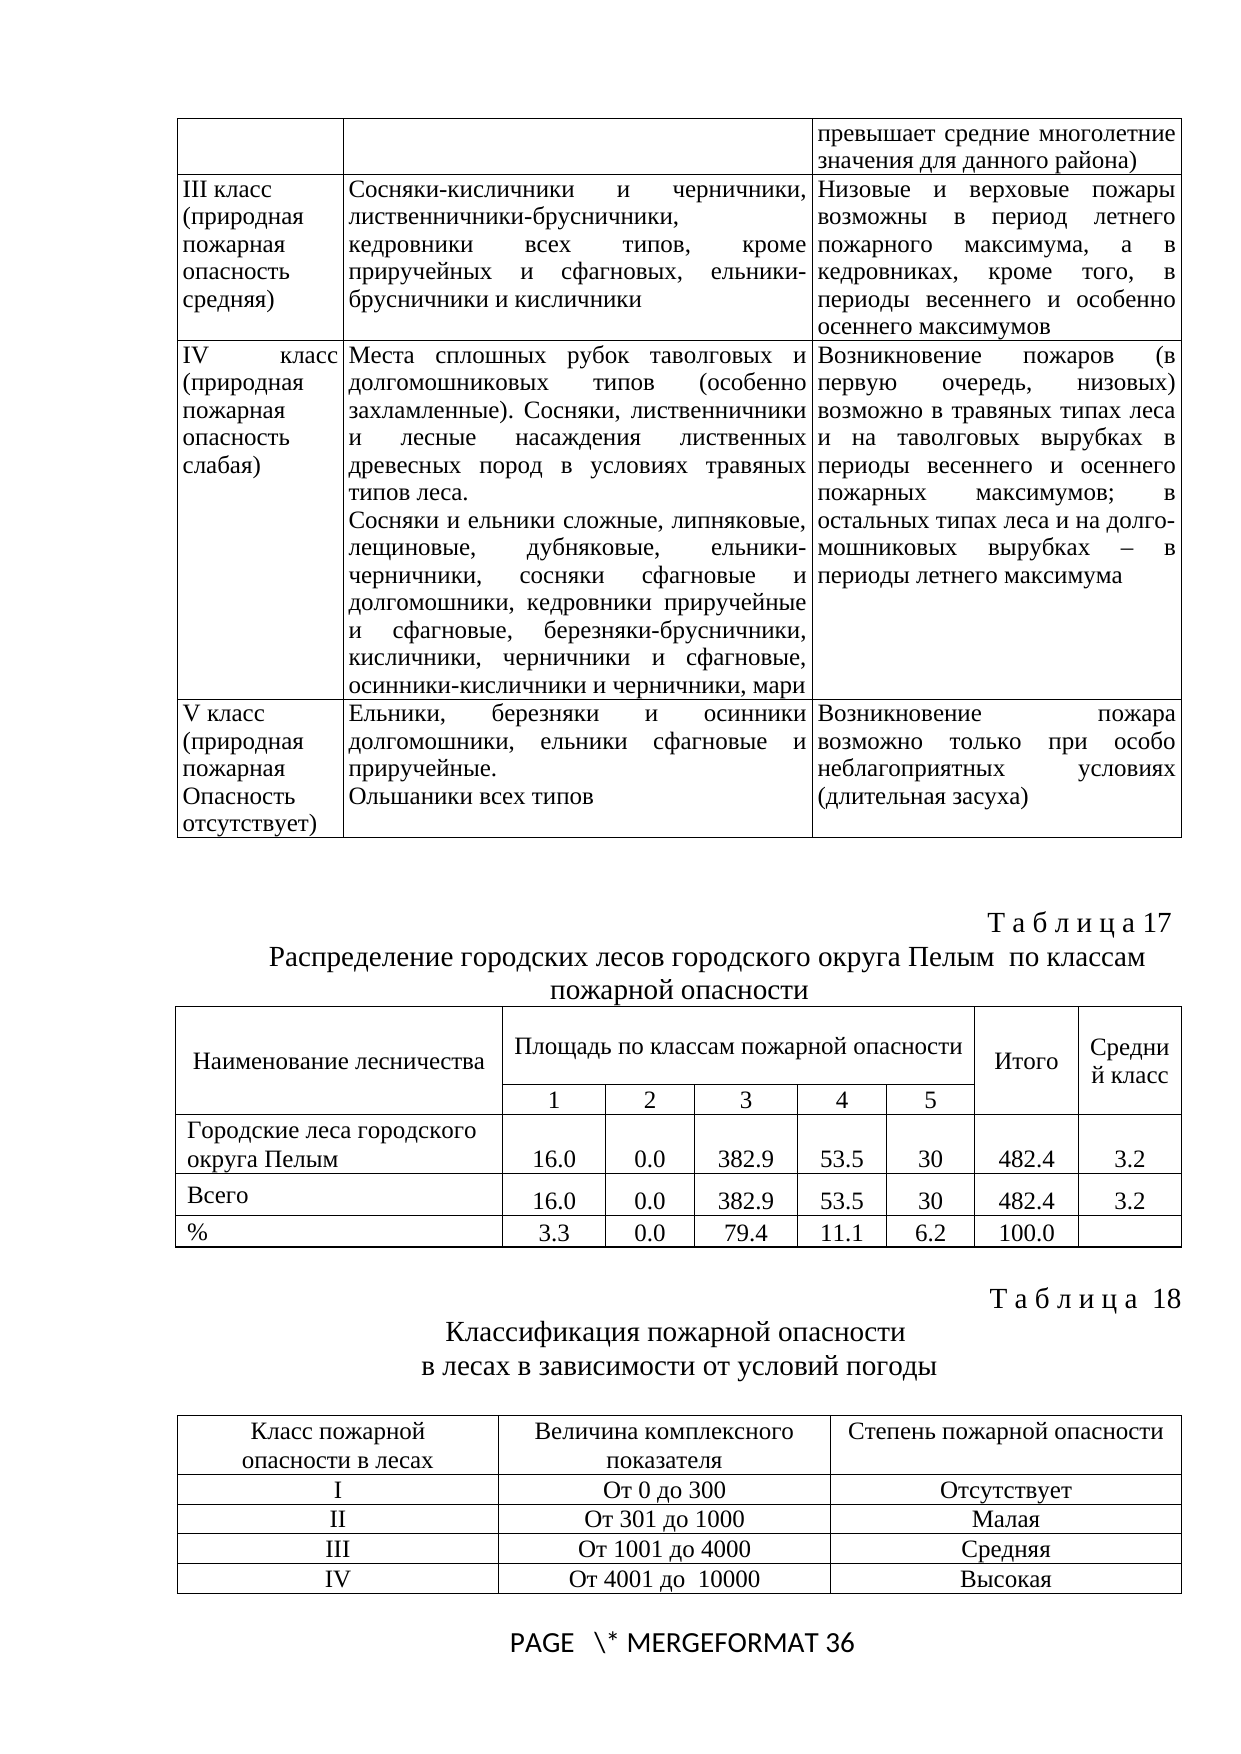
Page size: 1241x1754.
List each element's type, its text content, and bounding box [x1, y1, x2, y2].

text Классификация пожарной опасности в лесах в зависимости от условий погоды [177, 1314, 1181, 1382]
table_cell От 1001 до 4000 [499, 1534, 830, 1563]
table_cell 79.4 [695, 1216, 797, 1246]
table_cell V класс (природная пожарная Опасность отсутствует) [178, 700, 343, 837]
table_cell 30 [887, 1115, 974, 1172]
table_header Класс пожарной опасности в лесах [178, 1416, 498, 1474]
table_header Степень пожарной опасности [831, 1416, 1181, 1474]
table_cell Низовые и верховые пожары возможны в период летнего пожарного максимума, а в кедровниках, кроме того, в периоды весеннего и особенно осеннего максимумов [813, 175, 1181, 340]
table_cell Места сплошных рубок таволговых и долгомошниковых типов (особенно захламленные). Сосняки, лиственничники и лесные насаждения лиственных древесных пород в условиях травяных типов леса. Сосняки и ельники сложные, липняковые, лещиновые, дубняковые, ельники-черничники, сосняки сфагновые и долгомошники, кедровники приручейные и сфагновые, березняки-брусничники, кисличники, черничники и сфагновые, осинники-кисличники и черничники, мари [344, 341, 812, 699]
table_cell Всего [176, 1174, 502, 1215]
table_cell Малая [831, 1505, 1181, 1533]
table_cell Возникновение пожара возможно только при особо неблагоприятных условиях (длительная засуха) [813, 700, 1181, 837]
table_cell 3.2 [1079, 1115, 1181, 1172]
table_cell IV класс (природная пожарная опасность слабая) [178, 341, 343, 699]
table_cell От 4001 до 10000 [499, 1564, 830, 1593]
table_cell III [178, 1534, 498, 1563]
table_cell Средняя [831, 1534, 1181, 1563]
text Распределение городских лесов городского округа Пелым по классам пожарной опасности [177, 939, 1181, 1006]
table_cell 3 [695, 1085, 797, 1114]
table_cell От 301 до 1000 [499, 1505, 830, 1533]
table_cell % [176, 1216, 502, 1246]
table_cell 16.0 [503, 1115, 605, 1172]
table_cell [178, 119, 343, 174]
table_cell 53.5 [798, 1115, 886, 1172]
table_cell 16.0 [503, 1174, 605, 1215]
table_cell 5 [887, 1085, 974, 1114]
table_cell [1079, 1216, 1181, 1246]
table_cell Ельники, березняки и осинники долгомошники, ельники сфагновые и приручейные. Ольшаники всех типов [344, 700, 812, 837]
table_cell 3.3 [503, 1216, 605, 1246]
table_cell 382.9 [695, 1115, 797, 1172]
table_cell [813, 119, 1181, 174]
table_cell 382.9 [695, 1174, 797, 1215]
table_cell 3.2 [1079, 1174, 1181, 1215]
table_cell 2 [606, 1085, 694, 1114]
text Т а б л и ц а 18 [177, 1281, 1181, 1314]
table_cell 482.4 [975, 1115, 1078, 1172]
table_cell 6.2 [887, 1216, 974, 1246]
table_cell 0.0 [606, 1216, 694, 1246]
table_header Площадь по классам пожарной опасности [503, 1007, 974, 1084]
table_header Наименование лесничества [176, 1007, 502, 1114]
table_cell II [178, 1505, 498, 1533]
table_cell Высокая [831, 1564, 1181, 1593]
text Т а б л и ц а 17 [177, 905, 1171, 939]
table_cell Возникновение пожаров (в первую очередь, низовых) возможно в травяных типах леса и на таволговых вырубках в периоды весеннего и осеннего пожарных максимумов; в остальных типах леса и на долго-мошниковых вырубках – в периоды летнего максимума [813, 341, 1181, 699]
table_cell Городские леса городского округа Пелым [176, 1115, 502, 1172]
table_cell 100.0 [975, 1216, 1078, 1246]
table_cell Отсутствует [831, 1475, 1181, 1503]
table_cell I [178, 1475, 498, 1503]
table_cell III класс (природная пожарная опасность средняя) [178, 175, 343, 340]
table_cell 482.4 [975, 1174, 1078, 1215]
table_cell 1 [503, 1085, 605, 1114]
table_header Итого [975, 1007, 1078, 1114]
table_header Величина комплексного показателя [499, 1416, 830, 1474]
table_cell 0.0 [606, 1115, 694, 1172]
table_cell 11.1 [798, 1216, 886, 1246]
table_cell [344, 119, 812, 174]
table_cell IV [178, 1564, 498, 1593]
table_cell От 0 до 300 [499, 1475, 830, 1503]
table_header Средний класс [1079, 1007, 1181, 1114]
table_cell 4 [798, 1085, 886, 1114]
table_cell 30 [887, 1174, 974, 1215]
table_cell 0.0 [606, 1174, 694, 1215]
table_cell 53.5 [798, 1174, 886, 1215]
table_cell Сосняки-кисличники и черничники, лиственничники-брусничники, кедровники всех типов, кроме приручейных и сфагновых, ельники-брусничники и кисличники [344, 175, 812, 340]
